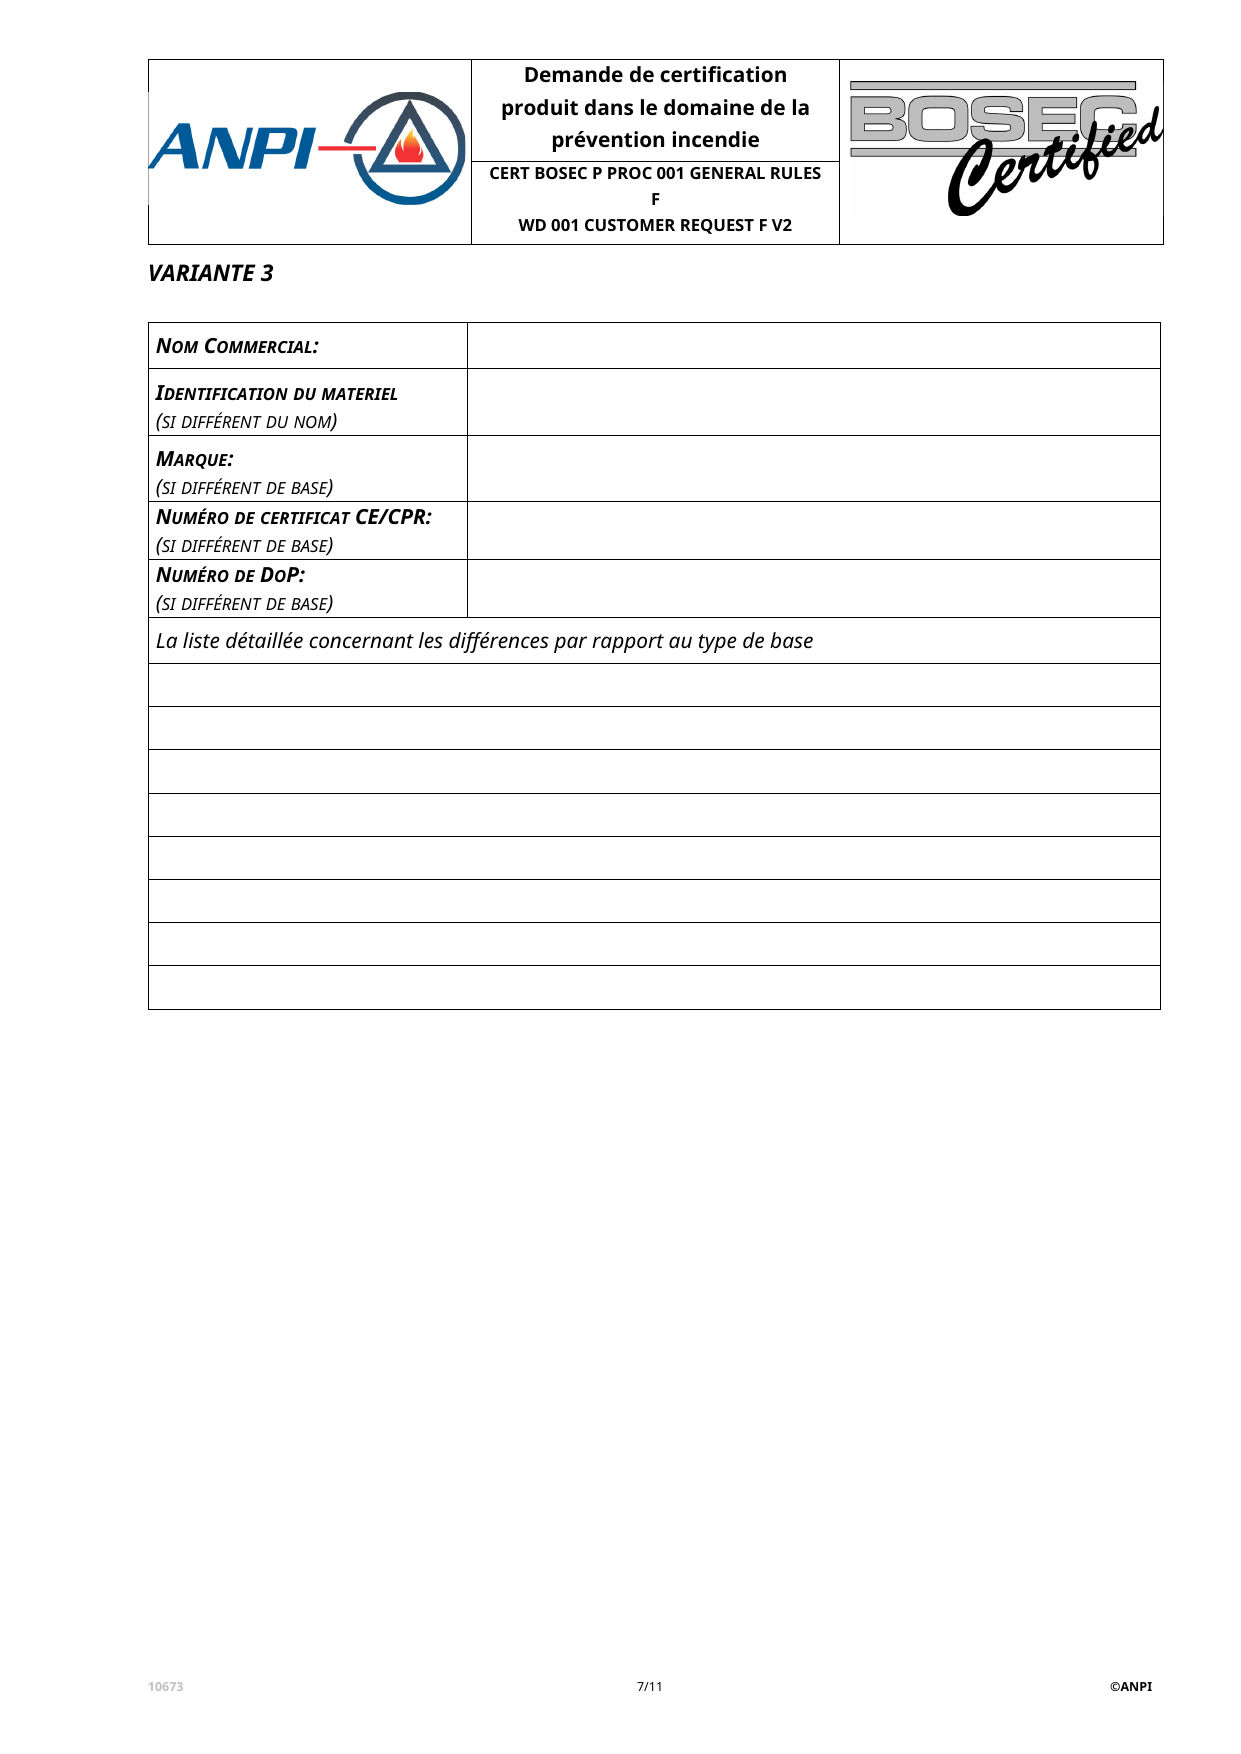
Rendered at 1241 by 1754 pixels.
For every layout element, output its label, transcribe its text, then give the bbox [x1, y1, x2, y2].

table_cell Numéro de DoP: (si différent de base) [149, 560, 467, 617]
text VARIANTE 3 [148, 257, 1210, 288]
table_cell [468, 502, 1160, 559]
table_cell [149, 923, 1160, 965]
table_cell Numéro de certificat CE/CPR: (si différent de base) [149, 502, 467, 559]
table_cell Marque: (si différent de base) [149, 436, 467, 501]
picture [850, 81, 1164, 216]
table_cell [468, 436, 1160, 501]
table_cell [149, 664, 1160, 706]
table_cell [149, 837, 1160, 879]
picture [148, 92, 466, 205]
table_header [468, 323, 1160, 368]
table_cell [149, 966, 1160, 1008]
table_cell [149, 707, 1160, 749]
table_cell [149, 880, 1160, 922]
table_cell La liste détaillée concernant les différences par rapport au type de base [149, 618, 1160, 663]
table_cell [468, 369, 1160, 434]
table_cell [149, 750, 1160, 792]
table_cell [149, 794, 1160, 836]
table_cell Identification du materiel (si différent du nom) [149, 369, 467, 434]
table_header Nom Commercial: [149, 323, 467, 368]
table_cell [468, 560, 1160, 617]
